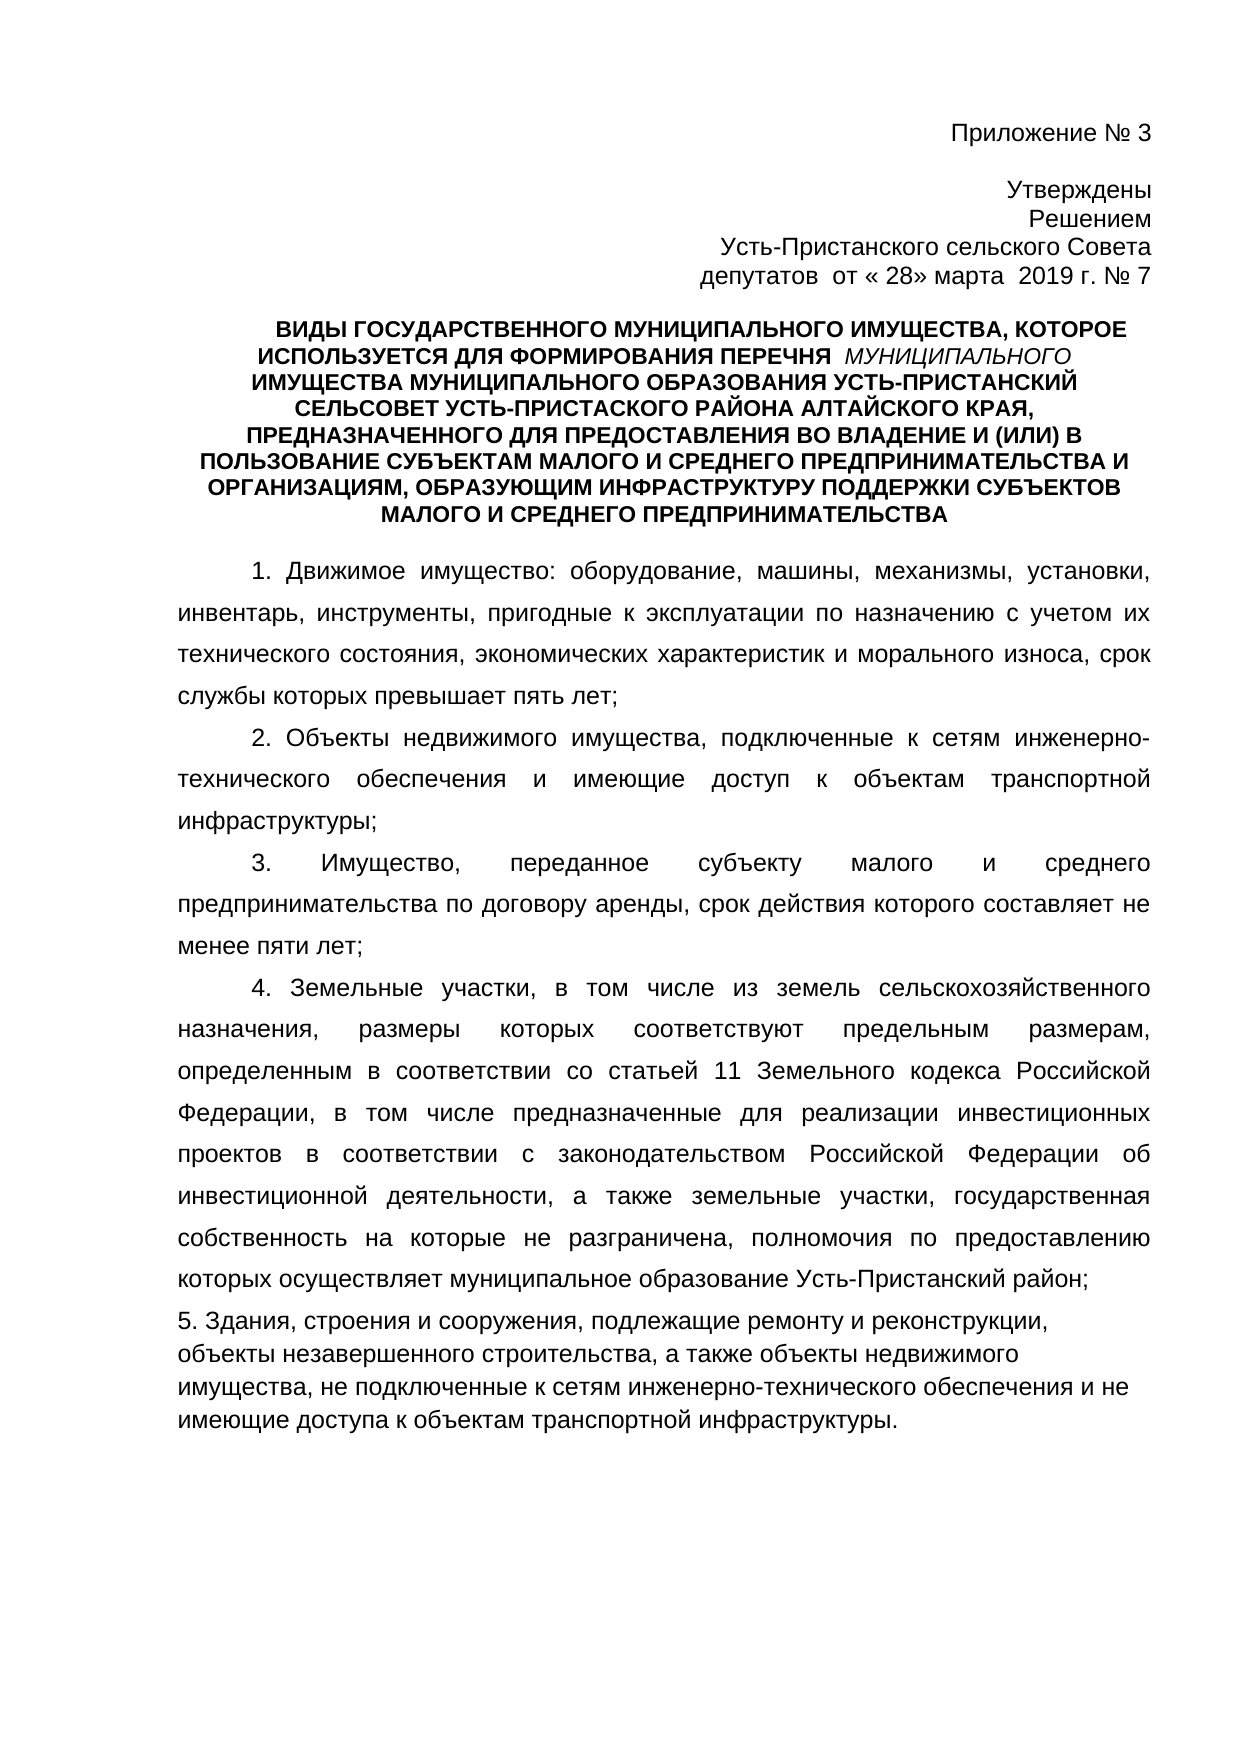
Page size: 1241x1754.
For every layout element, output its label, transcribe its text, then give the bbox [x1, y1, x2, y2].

text Усть-Пристанского сельского Совета депутатов от « 28» марта 2019 г. № 7 [679, 232, 1152, 290]
text 4. Земельные участки, в том числе из земель сельскохозяйственного назначения, размеры которых соответствуют предельным размерам, определенным в соответствии со статьей 11 Земельного кодекса Российской Федерации, в том числе предназначенные для реализации инвестиционных проектов в соответствии с законодательством Российской Федерации об инвестиционной деятельности, а также земельные участки, государственная собственность на которые не разграничена, полномочия по предоставлению которых осуществляет муниципальное образование Усть-Пристанский район; [177, 972, 1152, 1293]
text Приложение № 3 [679, 118, 1152, 175]
text 1. Движимое имущество: оборудование, машины, механизмы, установки, инвентарь, инструменты, пригодные к эксплуатации по назначению с учетом их технического состояния, экономических характеристик и морального износа, срок службы которых превышает пять лет; [177, 556, 1152, 709]
text 3. Имущество, переданное субъекту малого и среднего предпринимательства по договору аренды, срок действия которого составляет не менее пяти лет; [177, 847, 1152, 959]
text ВИДЫ ГОСУДАРСТВЕННОГО МУНИЦИПАЛЬНОГО ИМУЩЕСТВА, КОТОРОЕ ИСПОЛЬЗУЕТСЯ ДЛЯ ФОРМИРОВАНИЯ ПЕРЕЧНЯ МУНИЦИПАЛЬНОГО ИМУЩЕСТВА МУНИЦИПАЛЬНОГО ОБРАЗОВАНИЯ УСТЬ-ПРИСТАНСКИЙ СЕЛЬСОВЕТ УСТЬ-ПРИСТАСКОГО РАЙОНА АЛТАЙСКОГО КРАЯ, ПРЕДНАЗНАЧЕННОГО ДЛЯ ПРЕДОСТАВЛЕНИЯ ВО ВЛАДЕНИЕ И (ИЛИ) В ПОЛЬЗОВАНИЕ СУБЪЕКТАМ МАЛОГО И СРЕДНЕГО ПРЕДПРИНИМАТЕЛЬСТВА И ОРГАНИЗАЦИЯМ, ОБРАЗУЮЩИМ ИНФРАСТРУКТУРУ ПОДДЕРЖКИ СУБЪЕКТОВ МАЛОГО И СРЕДНЕГО ПРЕДПРИНИМАТЕЛЬСТВА [177, 316, 1152, 527]
text 2. Объекты недвижимого имущества, подключенные к сетям инженерно-технического обеспечения и имеющие доступ к объектам транспортной инфраструктуры; [177, 722, 1152, 834]
text Утверждены [679, 175, 1152, 204]
text 5. Здания, строения и сооружения, подлежащие ремонту и реконструкции, объекты незавершенного строительства, а также объекты недвижимого имущества, не подключенные к сетям инженерно-технического обеспечения и не имеющие доступа к объектам транспортной инфраструктуры. [177, 1306, 1152, 1434]
text Решением [177, 204, 1152, 232]
